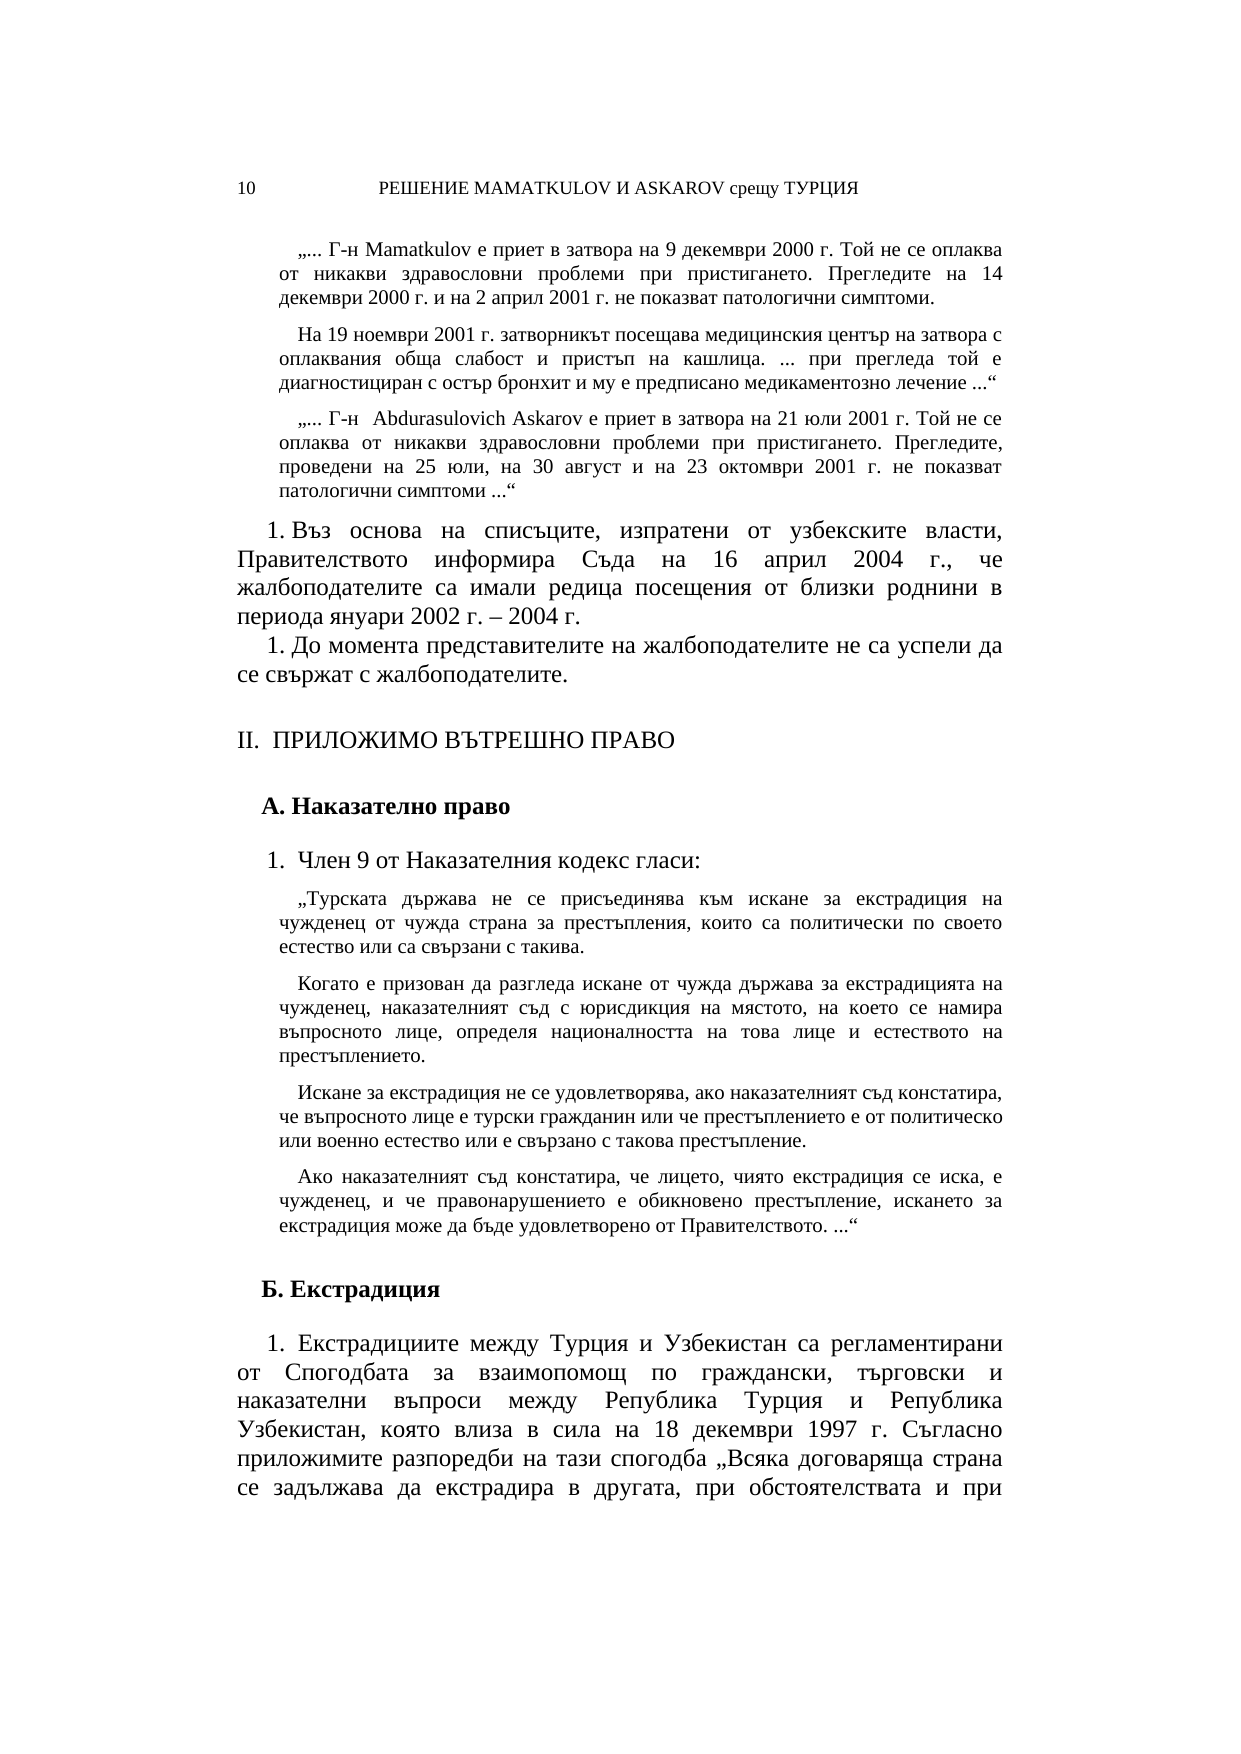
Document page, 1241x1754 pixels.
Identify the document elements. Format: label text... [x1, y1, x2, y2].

text А. Наказателно право [261, 791, 1003, 820]
text „... Г-н Abdurasulovich Askarov е приет в затвора на 21 юли 2001 г. Той не се оплаква от никакви здравословни проблеми при пристигането. Прегледите, проведени на 25 юли, на 30 август и на 23 октомври 2001 г. не показват патологични симптоми ...“ [279, 406, 1003, 502]
text II. ПРИЛОЖИМО ВЪТРЕШНО ПРАВО [237, 725, 1003, 754]
text Б. Екстрадиция [261, 1274, 1003, 1303]
text „... Г-н Mamatkulov е приет в затвора на 9 декември 2000 г. Той не се оплаква от никакви здравословни проблеми при пристигането. Прегледите на 14 декември 2000 г. и на 2 април 2001 г. не показват патологични симптоми. [279, 237, 1003, 309]
text „Турската държава не се присъединява към искане за екстрадиция на чужденец от чужда страна за престъпления, които са политически по своето естество или са свързани с такива. [279, 886, 1003, 958]
text Ако наказателният съд констатира, че лицето, чиято екстрадиция се иска, е чужденец, и че правонарушението е обикновено престъпление, искането за екстрадиция може да бъде удовлетворено от Правителството. ...“ [279, 1164, 1003, 1237]
text Искане за екстрадиция не се удовлетворява, ако наказателният съд констатира, че въпросното лице е турски гражданин или че престъплението е от политическо или военно естество или е свързано с такова престъпление. [279, 1080, 1003, 1152]
text Когато е призован да разгледа искане от чужда държава за екстрадицията на чужденец, наказателният съд с юрисдикция на мястото, на което се намира въпросното лице, определя националността на това лице и естеството на престъплението. [279, 971, 1003, 1067]
text На 19 ноември 2001 г. затворникът посещава медицинския център на затвора с оплаквания обща слабост и пристъп на кашлица. ... при прегледа той е диагностициран с остър бронхит и му е предписано медикаментозно лечение ...“ [279, 322, 1003, 394]
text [237, 1328, 1003, 1500]
